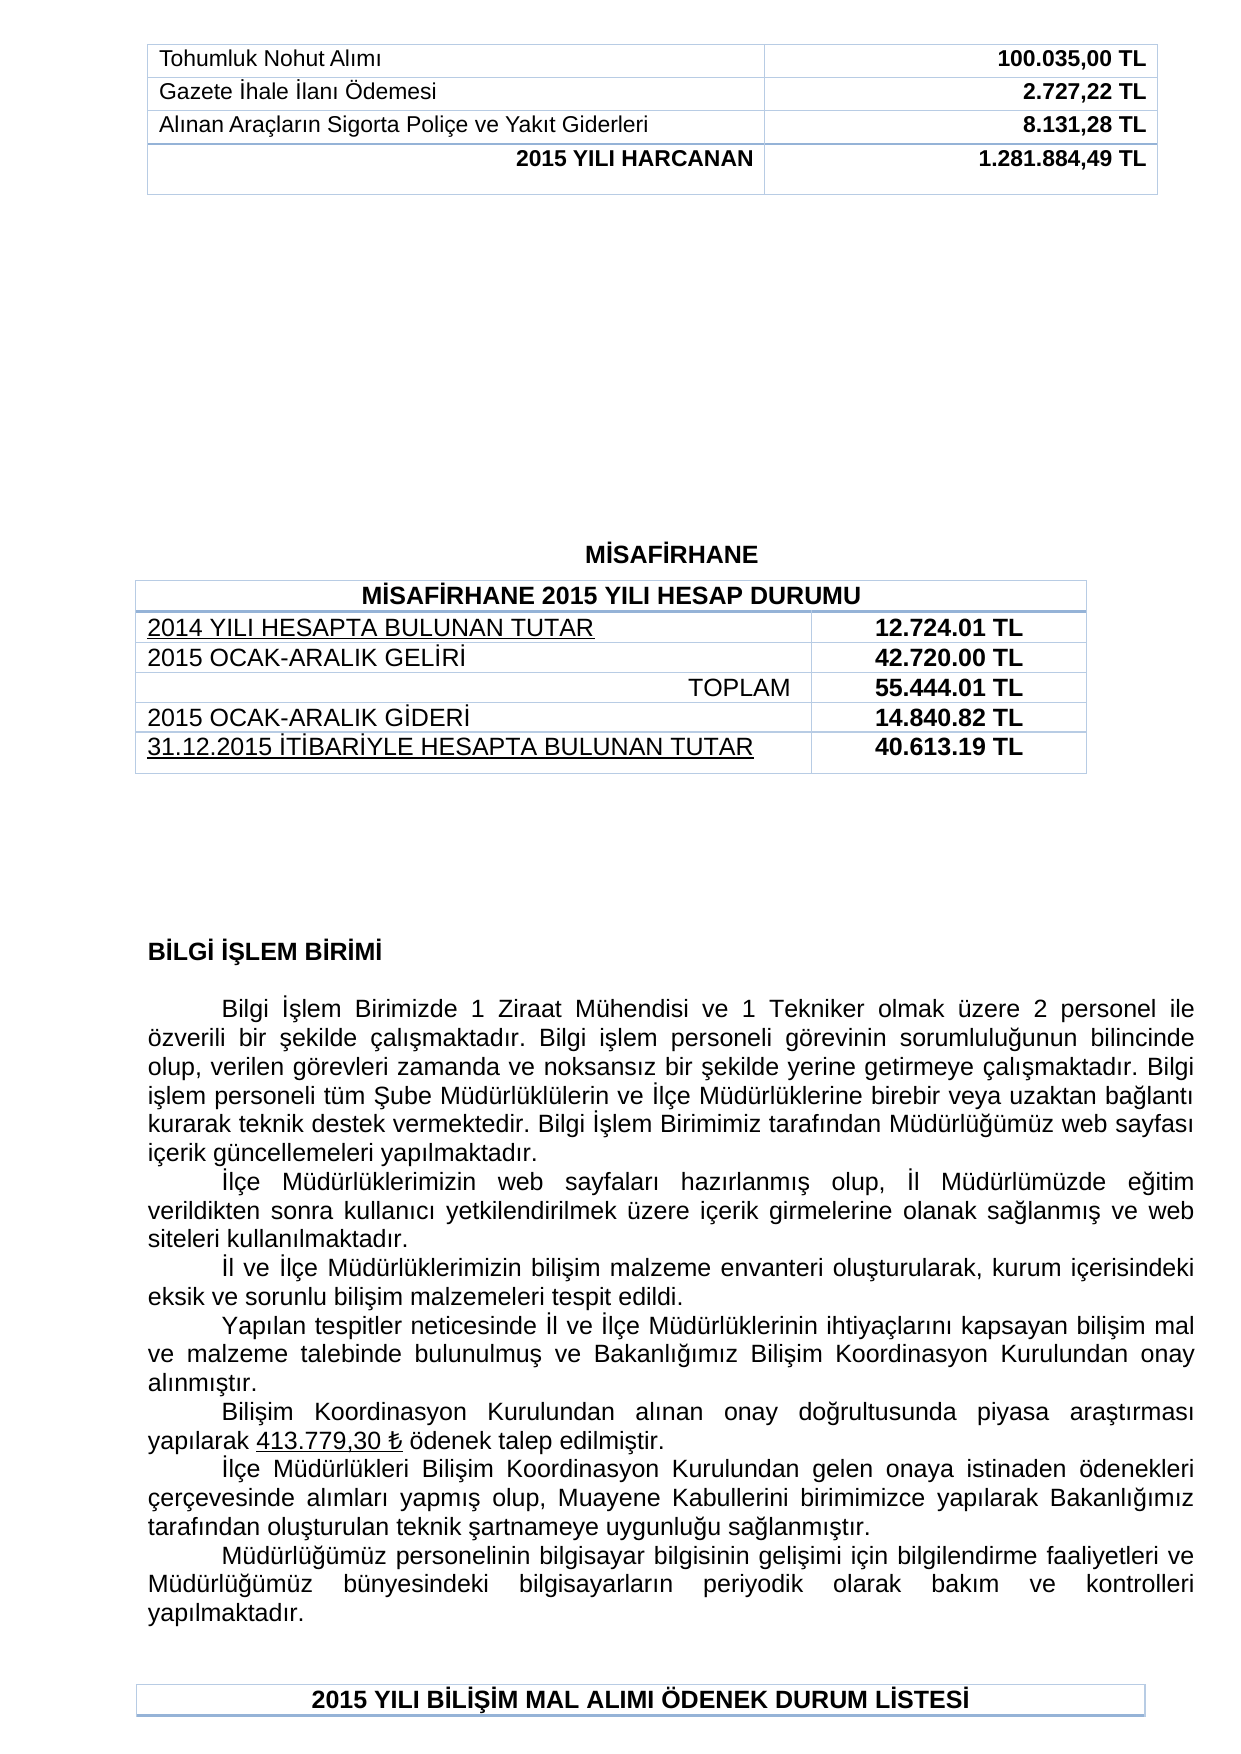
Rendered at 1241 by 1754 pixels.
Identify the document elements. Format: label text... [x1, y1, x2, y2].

table_cell 100.035,00 TL [765, 45, 1157, 77]
text Yapılan tespitler neticesinde İl ve İlçe Müdürlüklerinin ihtiyaçlarını kapsayan bilişim mal ve malzeme talebinde bulunulmuş ve Bakanlığımız Bilişim Koordinasyon Kurulundan onay alınmıştır. [148, 1311, 1196, 1397]
table_cell 12.724.01 TL [812, 613, 1086, 642]
table_header 2015 YILI BİLİŞİM MAL ALIMI ÖDENEK DURUM LİSTESİ [137, 1685, 1144, 1714]
text MİSAFİRHANE [148, 539, 1196, 568]
table_cell 2014 YILI HESAPTA BULUNAN TUTAR [136, 613, 811, 642]
table_cell 2015 OCAK-ARALIK GELİRİ [136, 643, 811, 672]
text Bilgi İşlem Birimizde 1 Ziraat Mühendisi ve 1 Tekniker olmak üzere 2 personel ile özverili bir şekilde çalışmaktadır. Bilgi işlem personeli görevinin sorumluluğunun bilincinde olup, verilen görevleri zamanda ve noksansız bir şekilde yerine getirmeye çalışmaktadır. Bilgi işlem personeli tüm Şube Müdürlüklülerin ve İlçe Müdürlüklerine birebir veya uzaktan bağlantı kurarak teknik destek vermektedir. Bilgi İşlem Birimimiz tarafından Müdürlüğümüz web sayfası içerik güncellemeleri yapılmaktadır. [148, 994, 1196, 1167]
table_cell 2015 OCAK-ARALIK GİDERİ [136, 703, 811, 731]
table_header MİSAFİRHANE 2015 YILI HESAP DURUMU [136, 581, 1086, 610]
table_cell 14.840.82 TL [812, 703, 1086, 731]
table_cell TOPLAM [136, 673, 811, 702]
text İlçe Müdürlükleri Bilişim Koordinasyon Kurulundan gelen onaya istinaden ödenekleri çerçevesinde alımları yapmış olup, Muayene Kabullerini birimimizce yapılarak Bakanlığımız tarafından oluşturulan teknik şartnameye uygunluğu sağlanmıştır. [148, 1454, 1196, 1541]
table_cell 31.12.2015 İTİBARİYLE HESAPTA BULUNAN TUTAR [136, 733, 811, 773]
table_cell 2015 YILI HARCANAN [148, 145, 764, 193]
table_cell 55.444.01 TL [812, 673, 1086, 702]
text BİLGİ İŞLEM BİRİMİ [148, 937, 1196, 966]
table_cell 2.727,22 TL [765, 78, 1157, 110]
table_cell Tohumluk Nohut Alımı [148, 45, 764, 77]
table_cell Gazete İhale İlanı Ödemesi [148, 78, 764, 110]
table_cell 8.131,28 TL [765, 111, 1157, 143]
text İlçe Müdürlüklerimizin web sayfaları hazırlanmış olup, İl Müdürlümüzde eğitim verildikten sonra kullanıcı yetkilendirilmek üzere içerik girmelerine olanak sağlanmış ve web siteleri kullanılmaktadır. [148, 1167, 1196, 1253]
table_cell Alınan Araçların Sigorta Poliçe ve Yakıt Giderleri [148, 111, 764, 143]
text İl ve İlçe Müdürlüklerimizin bilişim malzeme envanteri oluşturularak, kurum içerisindeki eksik ve sorunlu bilişim malzemeleri tespit edildi. [148, 1253, 1196, 1311]
table_cell 42.720.00 TL [812, 643, 1086, 672]
table_cell 40.613.19 TL [812, 733, 1086, 773]
table_cell 1.281.884,49 TL [765, 145, 1157, 193]
text Müdürlüğümüz personelinin bilgisayar bilgisinin gelişimi için bilgilendirme faaliyetleri ve Müdürlüğümüz bünyesindeki bilgisayarların periyodik olarak bakım ve kontrolleri yapılmaktadır. [148, 1541, 1196, 1627]
text Bilişim Koordinasyon Kurulundan alınan onay doğrultusunda piyasa araştırması yapılarak 413.779,30 ₺ ödenek talep edilmiştir. [148, 1397, 1196, 1454]
